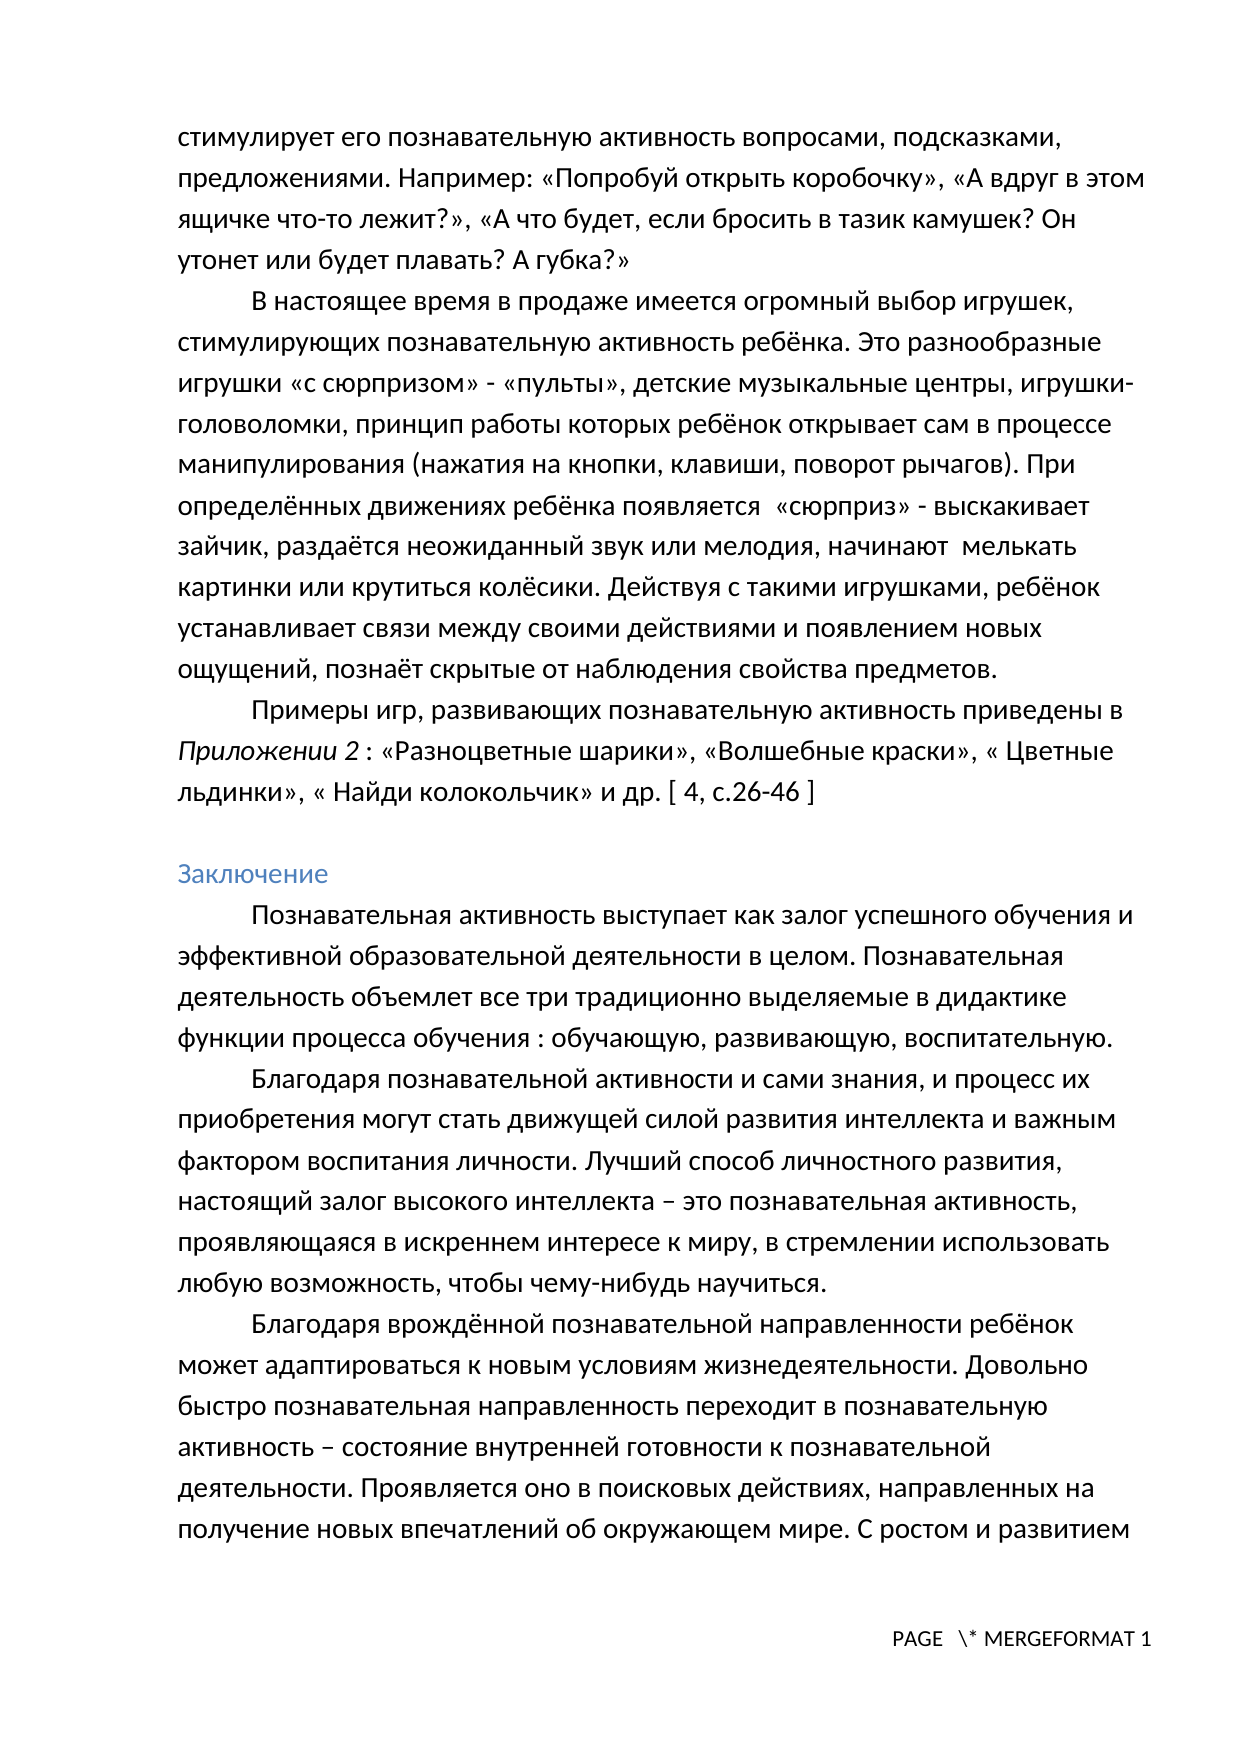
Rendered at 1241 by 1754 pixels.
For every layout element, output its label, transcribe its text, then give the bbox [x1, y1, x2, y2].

text Благодаря познавательной активности и сами знания, и процесс их приобретения могут стать движущей силой развития интеллекта и важным фактором воспитания личности. Лучший способ личностного развития, настоящий залог высокого интеллекта – это познавательная активность, проявляющаяся в искреннем интересе к миру, в стремлении использовать любую возможность, чтобы чему-нибудь научиться. [177, 1060, 1152, 1300]
text Познавательная активность выступает как залог успешного обучения и эффективной образовательной деятельности в целом. Познавательная деятельность объемлет все три традиционно выделяемые в дидактике функции процесса обучения : обучающую, развивающую, воспитательную. [177, 896, 1152, 1054]
text Заключение [177, 855, 1152, 891]
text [177, 118, 1152, 277]
text В настоящее время в продаже имеется огромный выбор игрушек, стимулирующих познавательную активность ребёнка. Это разнообразные игрушки «с сюрпризом» - «пульты», детские музыкальные центры, игрушки-головоломки, принцип работы которых ребёнок открывает сам в процессе манипулирования (нажатия на кнопки, клавиши, поворот рычагов). При определённых движениях ребёнка появляется «сюрприз» - выскакивает зайчик, раздаётся неожиданный звук или мелодия, начинают мелькать картинки или крутиться колёсики. Действуя с такими игрушками, ребёнок устанавливает связи между своими действиями и появлением новых ощущений, познаёт скрытые от наблюдения свойства предметов. [177, 282, 1152, 686]
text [177, 1305, 1152, 1546]
text Примеры игр, развивающих познавательную активность приведены в Приложении 2 : «Разноцветные шарики», «Волшебные краски», « Цветные льдинки», « Найди колокольчик» и др. [ 4, с.26-46 ] [177, 691, 1152, 809]
